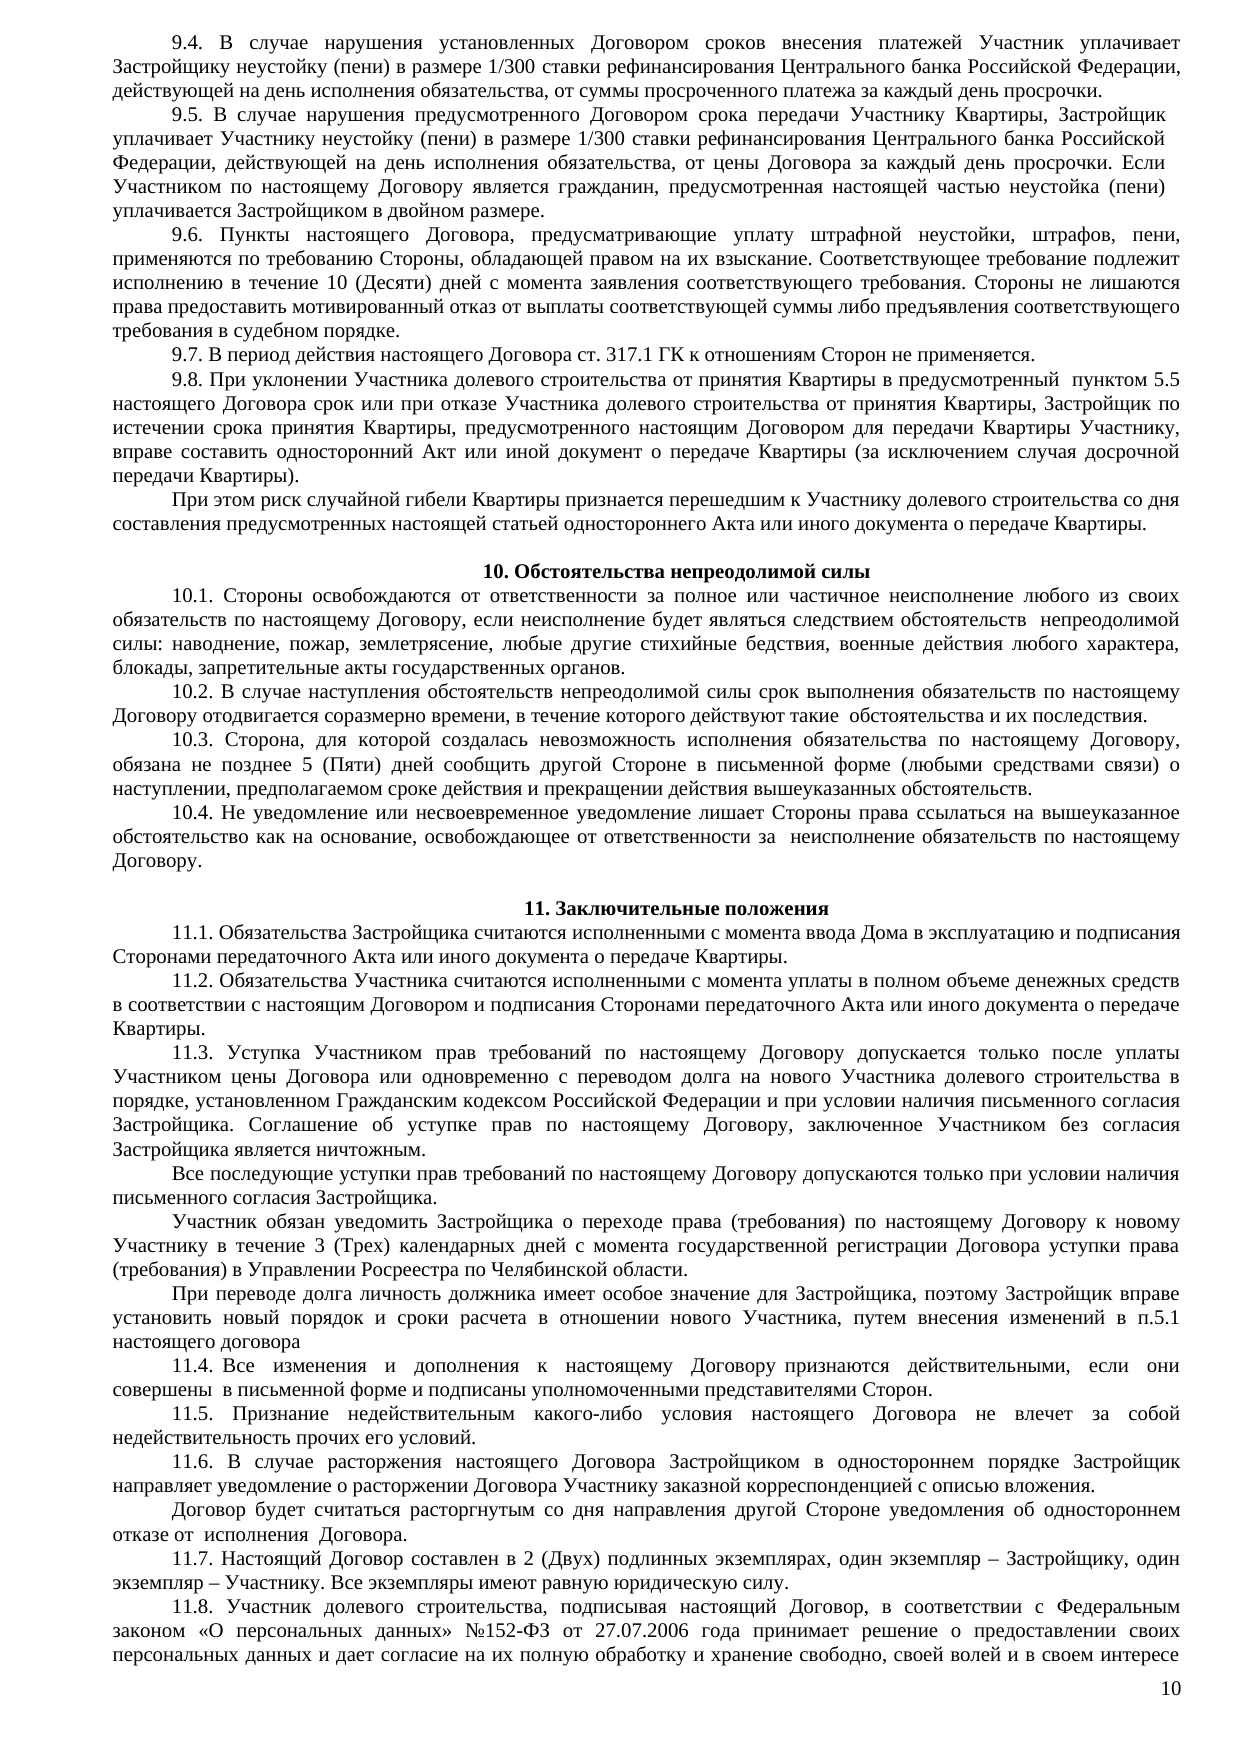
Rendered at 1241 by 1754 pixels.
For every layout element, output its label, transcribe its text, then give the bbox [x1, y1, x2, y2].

text 9.5. В случае нарушения предусмотренного Договором срока передачи Участнику Квартиры, Застройщик уплачивает Участнику неустойку (пени) в размере 1/300 ставки рефинансирования Центрального банка Российской Федерации, действующей на день исполнения обязательства, от цены Договора за каждый день просрочки. Если Участником по настоящему Договору является гражданин, предусмотренная настоящей частью неустойка (пени) уплачивается Застройщиком в двойном размере. [112, 102, 1167, 222]
text 11.2. Обязательства Участника считаются исполненными с момента уплаты в полном объеме денежных средств в соответствии с настоящим Договором и подписания Сторонами передаточного Акта или иного документа о передаче Квартиры. [112, 968, 1181, 1040]
text 10.3. Сторона, для которой создалась невозможность исполнения обязательства по настоящему Договору, обязана не позднее 5 (Пяти) дней сообщить другой Стороне в письменной форме (любыми средствами связи) о наступлении, предполагаемом сроке действия и прекращении действия вышеуказанных обстоятельств. [112, 727, 1181, 799]
text 11.4. Все изменения и дополнения к настоящему Договору признаются действительными, если они совершены в письменной форме и подписаны уполномоченными представителями Сторон. [112, 1353, 1181, 1401]
text 9.6. Пункты настоящего Договора, предусматривающие уплату штрафной неустойки, штрафов, пени, применяются по требованию Стороны, обладающей правом на их взыскание. Соответствующее требование подлежит исполнению в течение 10 (Десяти) дней с момента заявления соответствующего требования. Стороны не лишаются права предоставить мотивированный отказ от выплаты соответствующей суммы либо предъявления соответствующего требования в судебном порядке. [112, 222, 1181, 342]
text Участник обязан уведомить Застройщика о переходе права (требования) по настоящему Договору к новому Участнику в течение 3 (Трех) календарных дней с момента государственной регистрации Договора уступки права (требования) в Управлении Росреестра по Челябинской области. [112, 1209, 1181, 1281]
text 11. Заключительные положения [112, 896, 1181, 920]
text 11.6. В случае расторжения настоящего Договора Застройщиком в одностороннем порядке Застройщик направляет уведомление о расторжении Договора Участнику заказной корреспонденцией с описью вложения. [112, 1449, 1181, 1497]
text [112, 1594, 1181, 1666]
text При этом риск случайной гибели Квартиры признается перешедшим к Участнику долевого строительства со дня составления предусмотренных настоящей статьей одностороннего Акта или иного документа о передаче Квартиры. [112, 487, 1181, 535]
text 10.1. Стороны освобождаются от ответственности за полное или частичное неисполнение любого из своих обязательств по настоящему Договору, если неисполнение будет являться следствием обстоятельств непреодолимой силы: наводнение, пожар, землетрясение, любые другие стихийные бедствия, военные действия любого характера, блокады, запретительные акты государственных органов. [112, 583, 1181, 679]
text Договор будет считаться расторгнутым со дня направления другой Стороне уведомления об одностороннем отказе от исполнения Договора. [112, 1497, 1181, 1546]
text 9.7. В период действия настоящего Договора ст. 317.1 ГК к отношениям Сторон не применяется. [112, 342, 1181, 366]
text 11.5. Признание недействительным какого-либо условия настоящего Договора не влечет за собой недействительность прочих его условий. [112, 1401, 1181, 1449]
text 11.7. Настоящий Договор составлен в 2 (Двух) подлинных экземплярах, один экземпляр – Застройщику, один экземпляр – Участнику. Все экземпляры имеют равную юридическую силу. [112, 1546, 1181, 1594]
text Все последующие уступки прав требований по настоящему Договору допускаются только при условии наличия письменного согласия Застройщика. [112, 1161, 1181, 1209]
text 9.8. При уклонении Участника долевого строительства от принятия Квартиры в предусмотренный пунктом 5.5 настоящего Договора срок или при отказе Участника долевого строительства от принятия Квартиры, Застройщик по истечении срока принятия Квартиры, предусмотренного настоящим Договором для передачи Квартиры Участнику, вправе составить односторонний Акт или иной документ о передаче Квартиры (за исключением случая досрочной передачи Квартиры). [112, 366, 1181, 487]
text 10. Обстоятельства непреодолимой силы [112, 559, 1181, 583]
text 11.3. Уступка Участником прав требований по настоящему Договору допускается только после уплаты Участником цены Договора или одновременно с переводом долга на нового Участника долевого строительства в порядке, установленном Гражданским кодексом Российской Федерации и при условии наличия письменного согласия Застройщика. Соглашение об уступке прав по настоящему Договору, заключенное Участником без согласия Застройщика является ничтожным. [112, 1040, 1181, 1161]
text 10.4. Не уведомление или несвоевременное уведомление лишает Стороны права ссылаться на вышеуказанное обстоятельство как на основание, освобождающее от ответственности за неисполнение обязательств по настоящему Договору. [112, 799, 1181, 872]
text 10.2. В случае наступления обстоятельств непреодолимой силы срок выполнения обязательств по настоящему Договору отодвигается соразмерно времени, в течение которого действуют такие обстоятельства и их последствия. [112, 679, 1181, 727]
text При переводе долга личность должника имеет особое значение для Застройщика, поэтому Застройщик вправе установить новый порядок и сроки расчета в отношении нового Участника, путем внесения изменений в п.5.1 настоящего договора [112, 1281, 1181, 1353]
text 9.4. В случае нарушения установленных Договором сроков внесения платежей Участник уплачивает Застройщику неустойку (пени) в размере 1/300 ставки рефинансирования Центрального банка Российской Федерации, действующей на день исполнения обязательства, от суммы просроченного платежа за каждый день просрочки. [112, 29, 1181, 102]
text 11.1. Обязательства Застройщика считаются исполненными с момента ввода Дома в эксплуатацию и подписания Сторонами передаточного Акта или иного документа о передаче Квартиры. [112, 920, 1181, 968]
